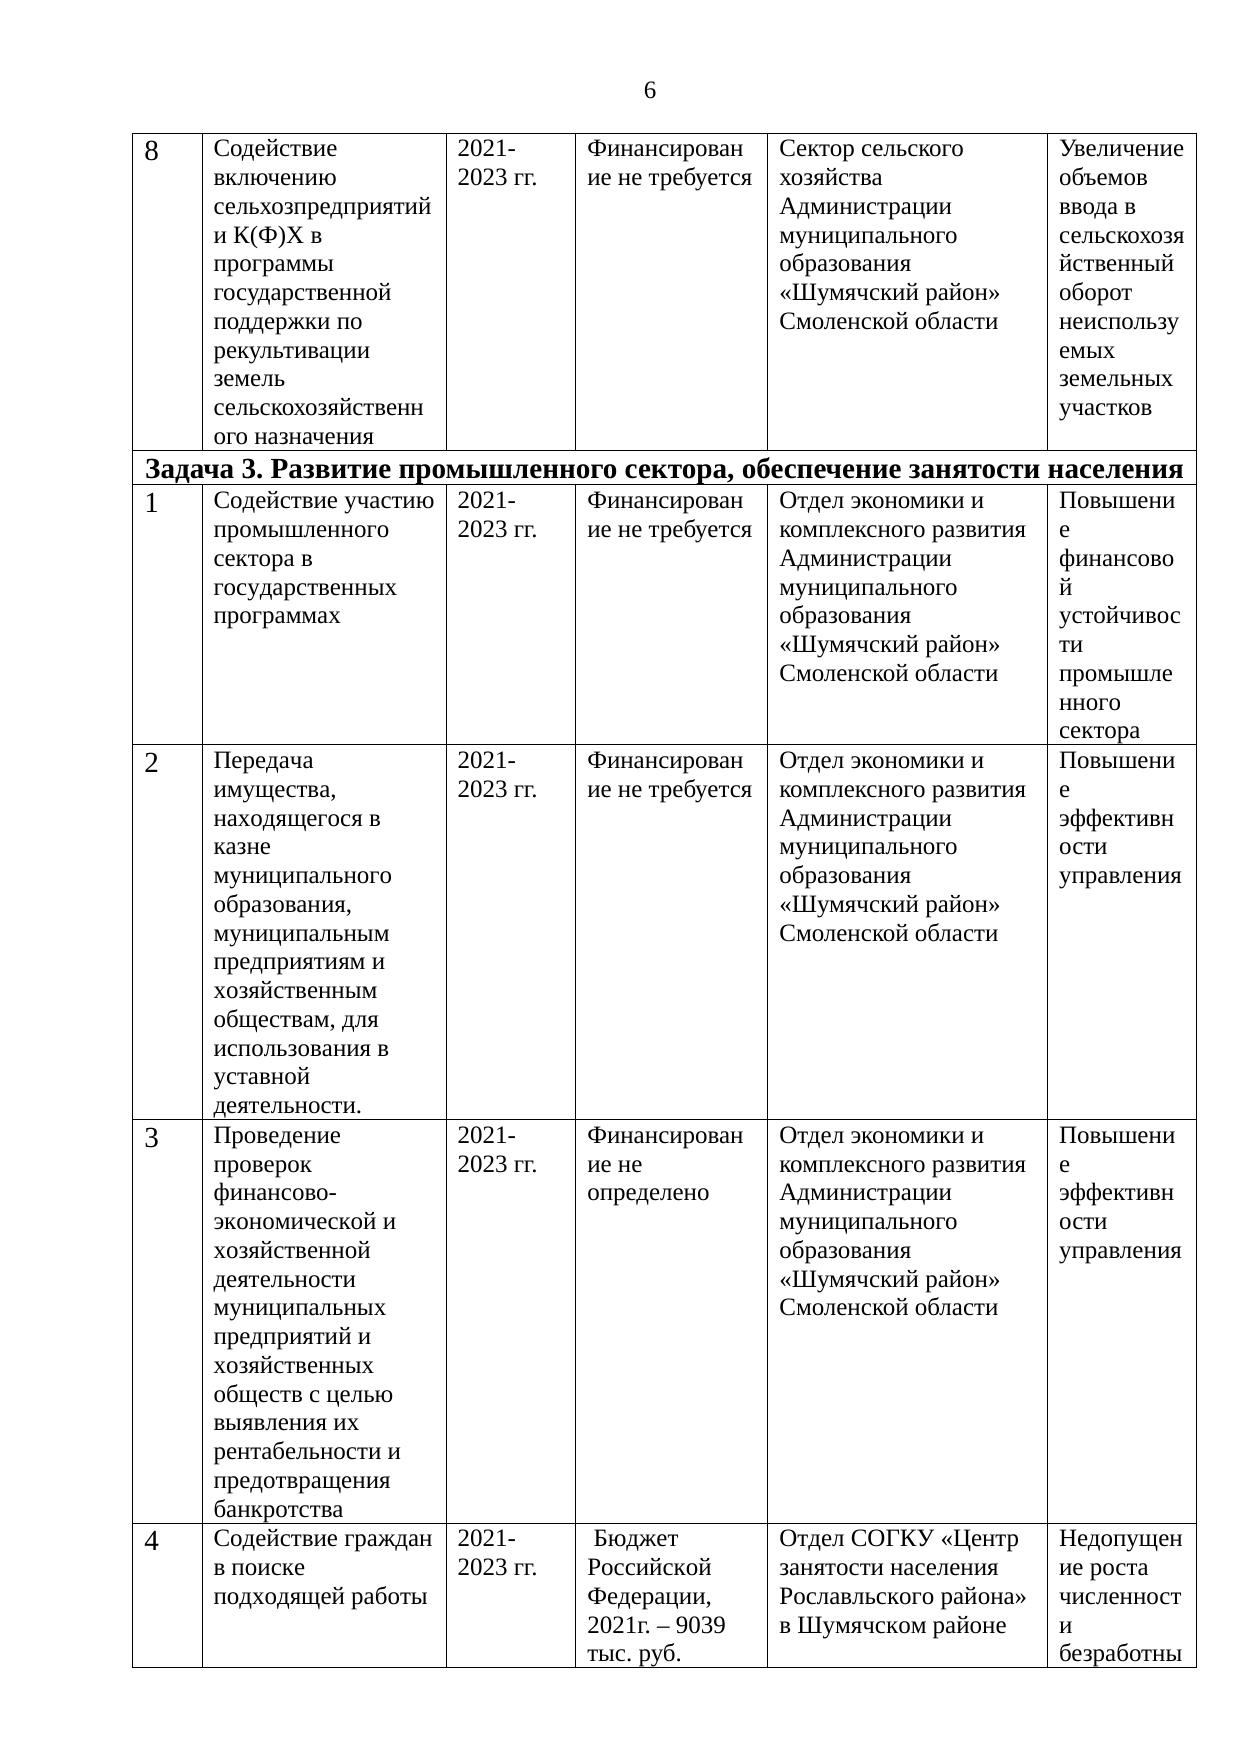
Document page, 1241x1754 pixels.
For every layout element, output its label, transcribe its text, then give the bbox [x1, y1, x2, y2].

table_cell Финансирование не определено [576, 1120, 767, 1522]
table_cell Увеличение объемов ввода в сельскохозяйственный оборот неиспользуемых земельных участков [1048, 134, 1196, 450]
table_cell Содействие участию промышленного сектора в государственных программах [203, 485, 446, 744]
table_cell 2021-2023 гг. [447, 1524, 575, 1667]
table_cell Задача 3. Развитие промышленного сектора, обеспечение занятости населения [133, 451, 1196, 484]
table_cell 2021-2023 гг. [447, 1120, 575, 1522]
table_cell Передача имущества, находящегося в казне муниципального образования, муниципальным предприятиям и хозяйственным обществам, для использования в уставной деятельности. [203, 745, 446, 1119]
table_cell 2021-2023 гг. [447, 134, 575, 450]
table_cell Проведение проверок финансово-экономической и хозяйственной деятельности муниципальных предприятий и хозяйственных обществ с целью выявления их рентабельности и предотвращения банкротства [203, 1120, 446, 1522]
table_cell Отдел экономики и комплексного развития Администрации муниципального образования «Шумячский район» Смоленской области [768, 1120, 1047, 1522]
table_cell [203, 1524, 446, 1667]
table_cell 2 [133, 745, 202, 1119]
table_cell Отдел экономики и комплексного развития Администрации муниципального образования «Шумячский район» Смоленской области [768, 485, 1047, 744]
table_cell 2021-2023 гг. [447, 745, 575, 1119]
table_cell 1 [133, 485, 202, 744]
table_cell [1048, 1524, 1196, 1667]
table_cell Финансирование не требуется [576, 134, 767, 450]
table_cell Повышение эффективности управления [1048, 1120, 1196, 1522]
table_cell 3 [133, 1120, 202, 1522]
table_cell Повышение финансовой устойчивости промышленного сектора [1048, 485, 1196, 744]
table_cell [768, 1524, 1047, 1667]
table_cell Сектор сельского хозяйства Администрации муниципального образования «Шумячский район» Смоленской области [768, 134, 1047, 450]
table_cell 4 [133, 1524, 202, 1667]
table_cell Повышение эффективности управления [1048, 745, 1196, 1119]
table_cell 2021-2023 гг. [447, 485, 575, 744]
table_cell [576, 1524, 767, 1667]
table_cell Финансирование не требуется [576, 745, 767, 1119]
table_cell Финансирование не требуется [576, 485, 767, 744]
table_cell Содействие включению сельхозпредприятий и К(Ф)Х в программы государственной поддержки по рекультивации земель сельскохозяйственного назначения [203, 134, 446, 450]
table_cell Отдел экономики и комплексного развития Администрации муниципального образования «Шумячский район» Смоленской области [768, 745, 1047, 1119]
table_cell 8 [133, 134, 202, 450]
